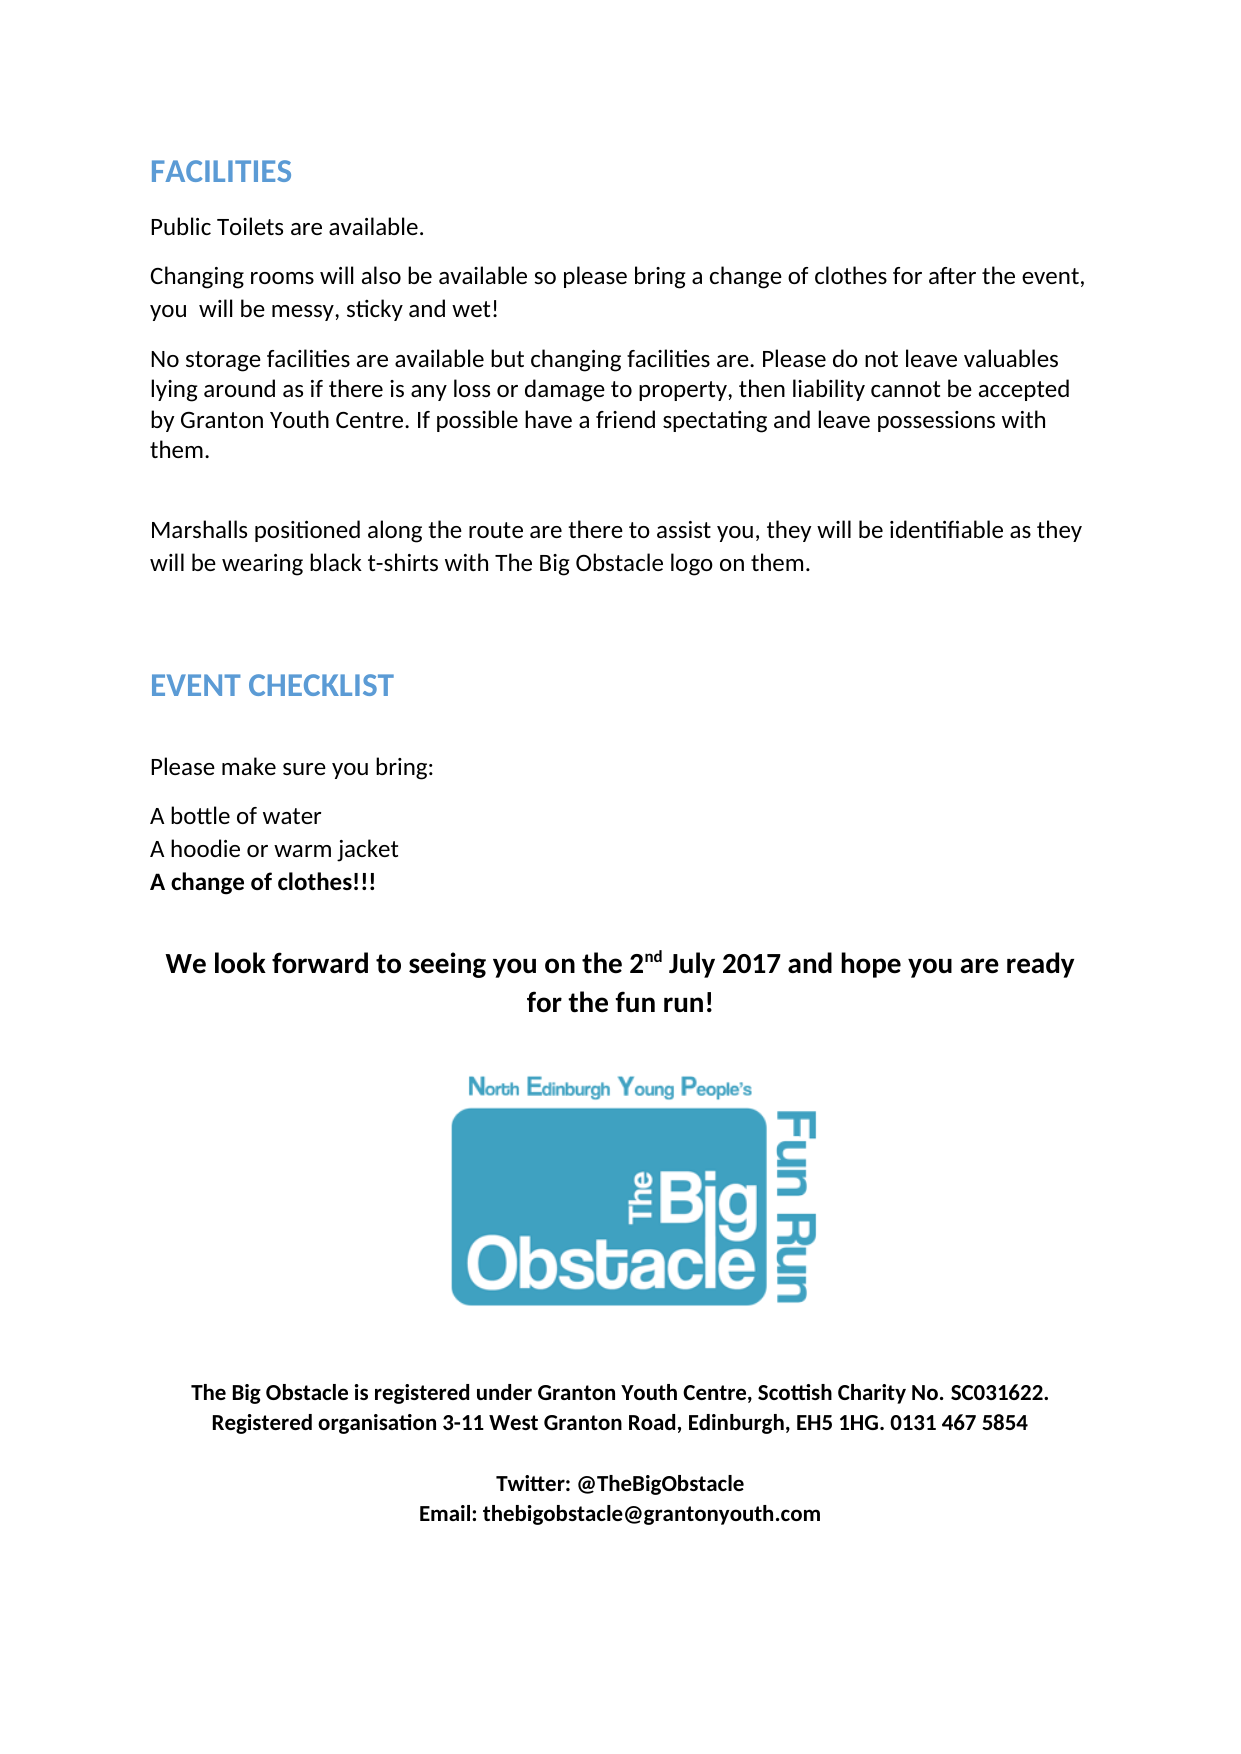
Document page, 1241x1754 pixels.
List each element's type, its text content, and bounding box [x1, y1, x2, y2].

text FACILITIES [150, 150, 1090, 191]
picture [391, 1020, 850, 1378]
text EVENT CHECKLIST Please make sure you bring: [150, 597, 1090, 781]
text A bottle of water A hoodie or warm jacket A change of clothes!!! [150, 800, 1090, 927]
text Changing rooms will also be available so please bring a change of clothes for after the event, you will be messy, sticky and wet! [150, 260, 1090, 324]
text No storage facilities are available but changing facilities are. Please do not leave valuables lying around as if there is any loss or damage to property, then liability cannot be accepted by Granton Youth Centre. If possible have a friend spectating and leave possessions with them. [150, 343, 1090, 465]
text Public Toilets are available. [150, 211, 1090, 241]
text We look forward to seeing you on the 2nd July 2017 and hope you are ready for the fun run! [150, 946, 1090, 1020]
text Marshalls positioned along the route are there to assist you, they will be identifiable as they will be wearing black t-shirts with The Big Obstacle logo on them. [150, 514, 1090, 578]
text The Big Obstacle is registered under Granton Youth Centre, Scottish Charity No. SC031622. Registered organisation 3-11 West Granton Road, Edinburgh, EH5 1HG. 0131 467 5854 Twitter: @TheBigObstacle Email: thebigobstacle@grantonyouth.com [150, 1378, 1090, 1527]
